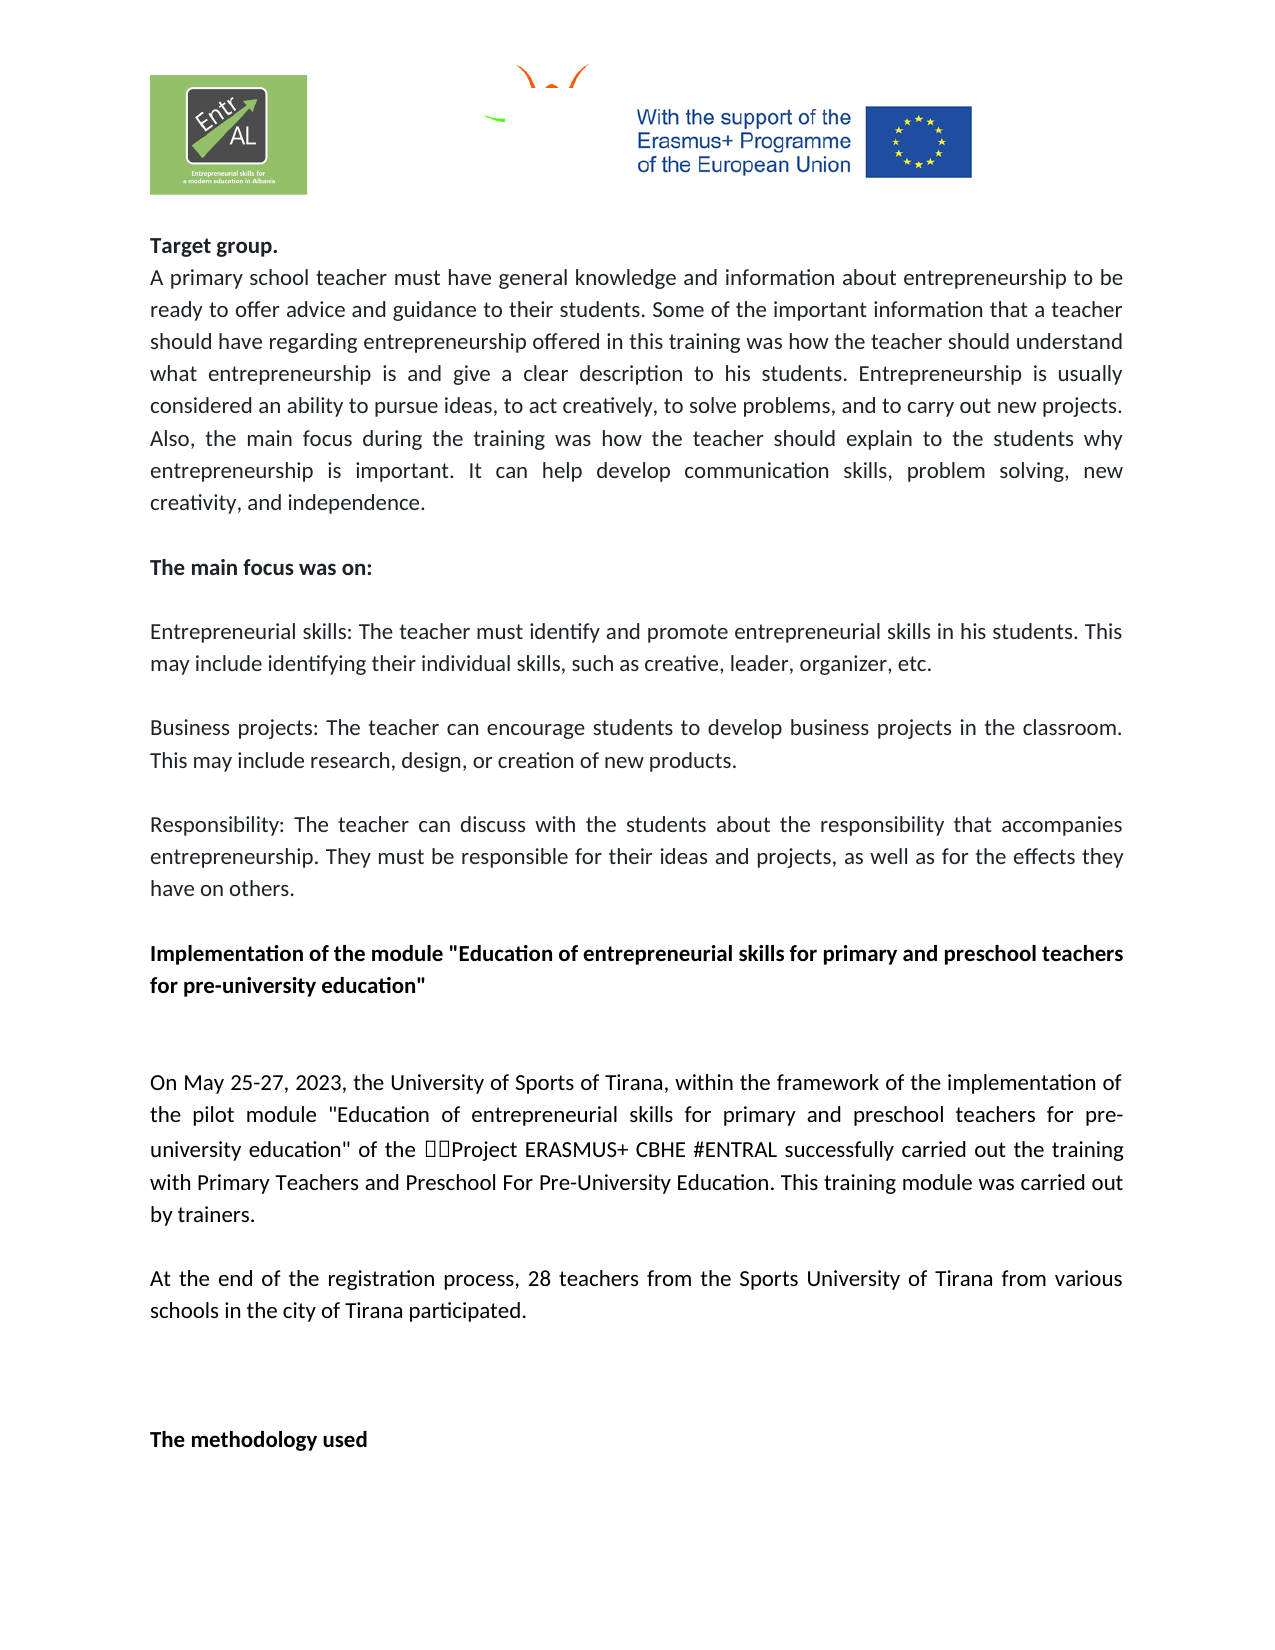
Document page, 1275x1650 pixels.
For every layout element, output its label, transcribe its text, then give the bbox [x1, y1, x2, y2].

text Entrepreneurial skills: The teacher must identify and promote entrepreneurial skills in his students. This may include identifying their individual skills, such as creative, leader, organizer, etc. [150, 617, 1125, 677]
text At the end of the registration process, 28 teachers from the Sports University of Tirana from various schools in the city of Tirana participated. [150, 1264, 1125, 1325]
text A primary school teacher must have general knowledge and information about entrepreneurship to be ready to offer advice and guidance to their students. Some of the important information that a teacher should have regarding entrepreneurship offered in this training was how the teacher should understand what entrepreneurship is and give a clear description to his students. Entrepreneurship is usually considered an ability to pursue ideas, to act creatively, to solve problems, and to carry out new projects. Also, the main focus during the training was how the teacher should explain to the students why entrepreneurship is important. It can help develop communication skills, problem solving, new creativity, and independence. [150, 263, 1125, 516]
text The methodology used [150, 1425, 1125, 1453]
picture [150, 75, 308, 195]
text On May 25-27, 2023, the University of Sports of Tirana, within the framework of the implementation of the pilot module "Education of entrepreneurial skills for primary and preschool teachers for pre-university education" of the 🇪🇺Project ERASMUS+ CBHE #ENTRAL successfully carried out the training with Primary Teachers and Preschool For Pre-University Education. This training module was carried out by trainers. [150, 1068, 1125, 1228]
text The main focus was on: [150, 553, 1125, 581]
text Target group. [150, 231, 1125, 259]
text Implementation of the module "Education of entrepreneurial skills for primary and preschool teachers for pre-university education" [150, 939, 1125, 999]
text Responsibility: The teacher can discuss with the students about the responsibility that accompanies entrepreneurship. They must be responsible for their ideas and projects, as well as for the effects they have on others. [150, 810, 1125, 902]
text Business projects: The teacher can encourage students to develop business projects in the classroom. This may include research, design, or creation of new products. [150, 713, 1125, 774]
picture [482, 51, 988, 195]
